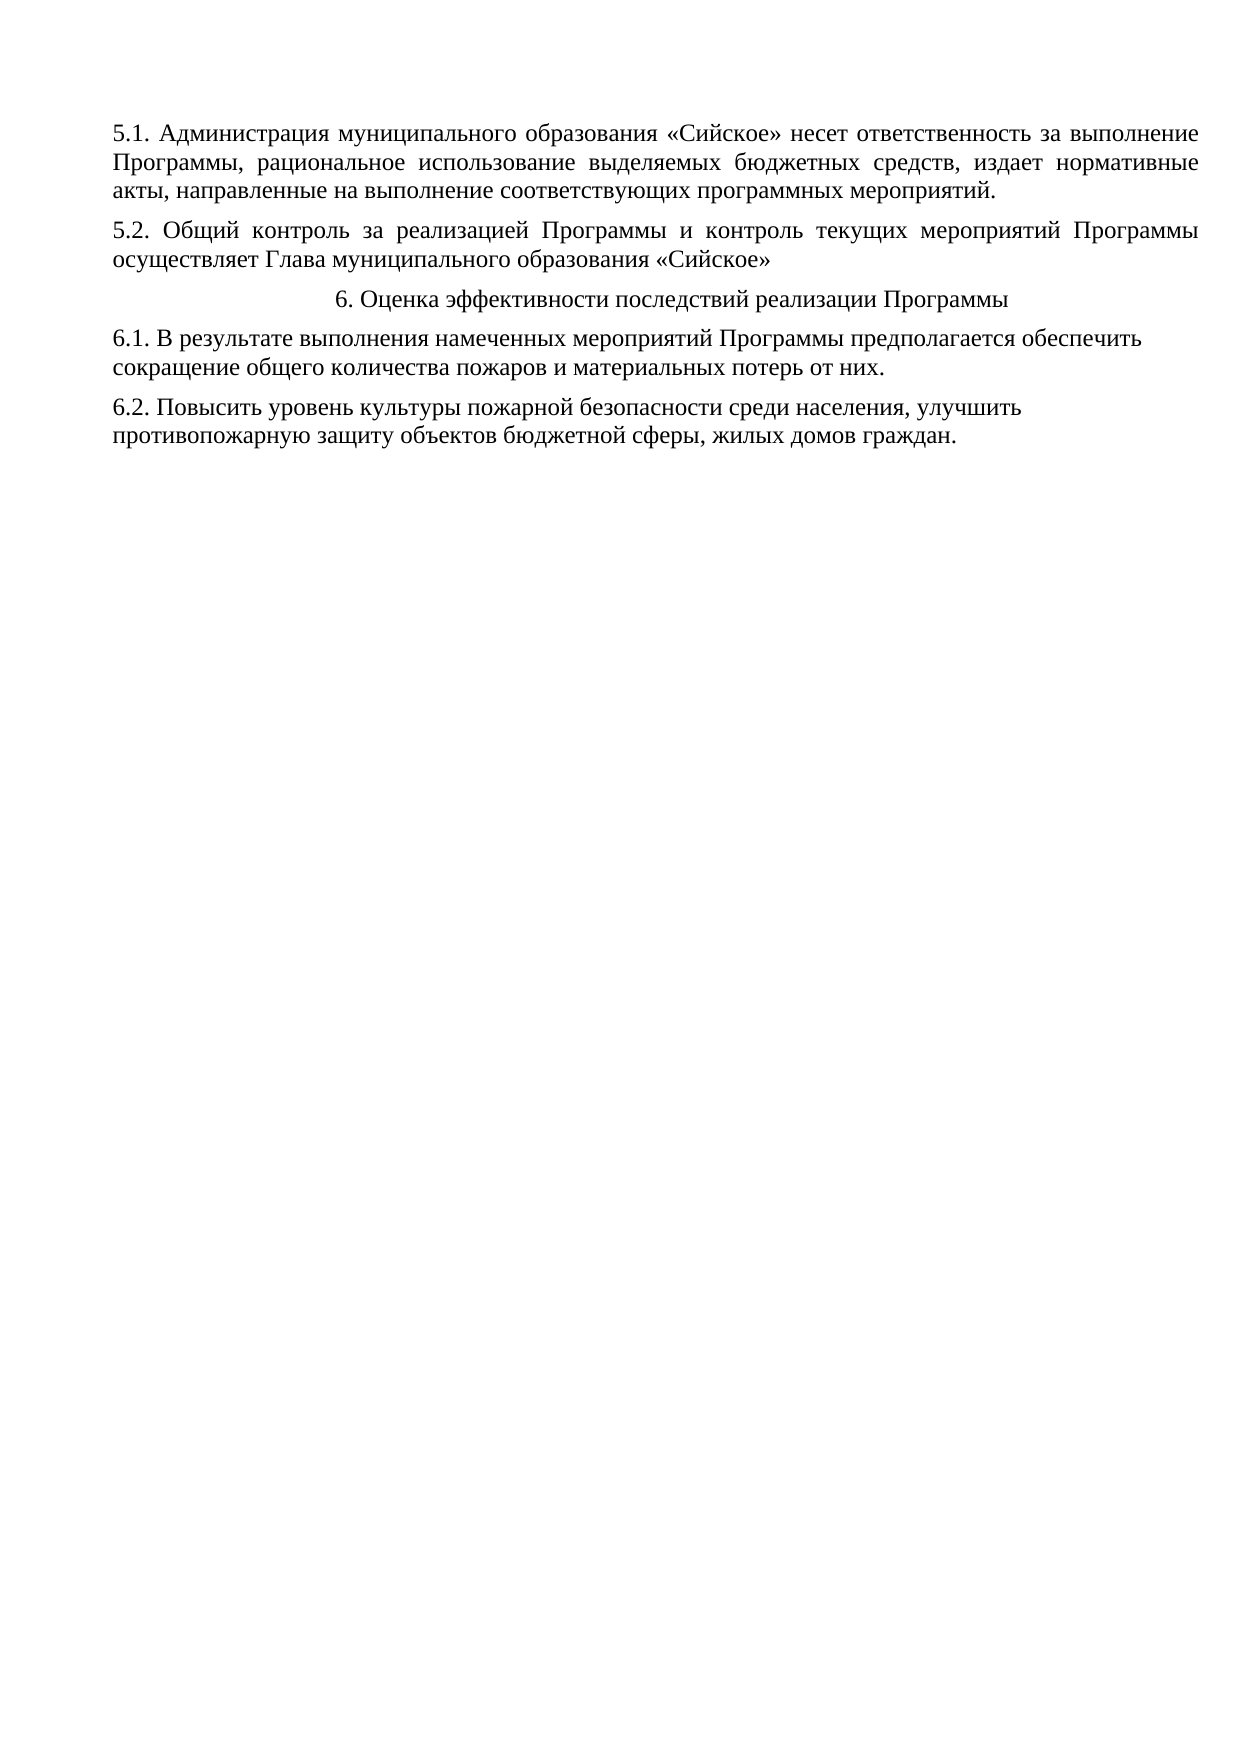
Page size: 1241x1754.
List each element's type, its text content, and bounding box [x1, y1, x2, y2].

text 6.2. Повысить уровень культуры пожарной безопасности среди населения, улучшить противопожарную защиту объектов бюджетной сферы, жилых домов граждан. [112, 392, 1200, 449]
text 5.2. Общий контроль за реализацией Программы и контроль текущих мероприятий Программы осуществляет Глава муниципального образования «Сийское» [112, 215, 1200, 273]
text 6. Оценка эффективности последствий реализации Программы [112, 284, 1200, 312]
text 5.1. Администрация муниципального образования «Сийское» несет ответственность за выполнение Программы, рациональное использование выделяемых бюджетных средств, издает нормативные акты, направленные на выполнение соответствующих программных мероприятий. [112, 118, 1200, 204]
text 6.1. В результате выполнения намеченных мероприятий Программы предполагается обеспечить сокращение общего количества пожаров и материальных потерь от них. [112, 323, 1200, 381]
